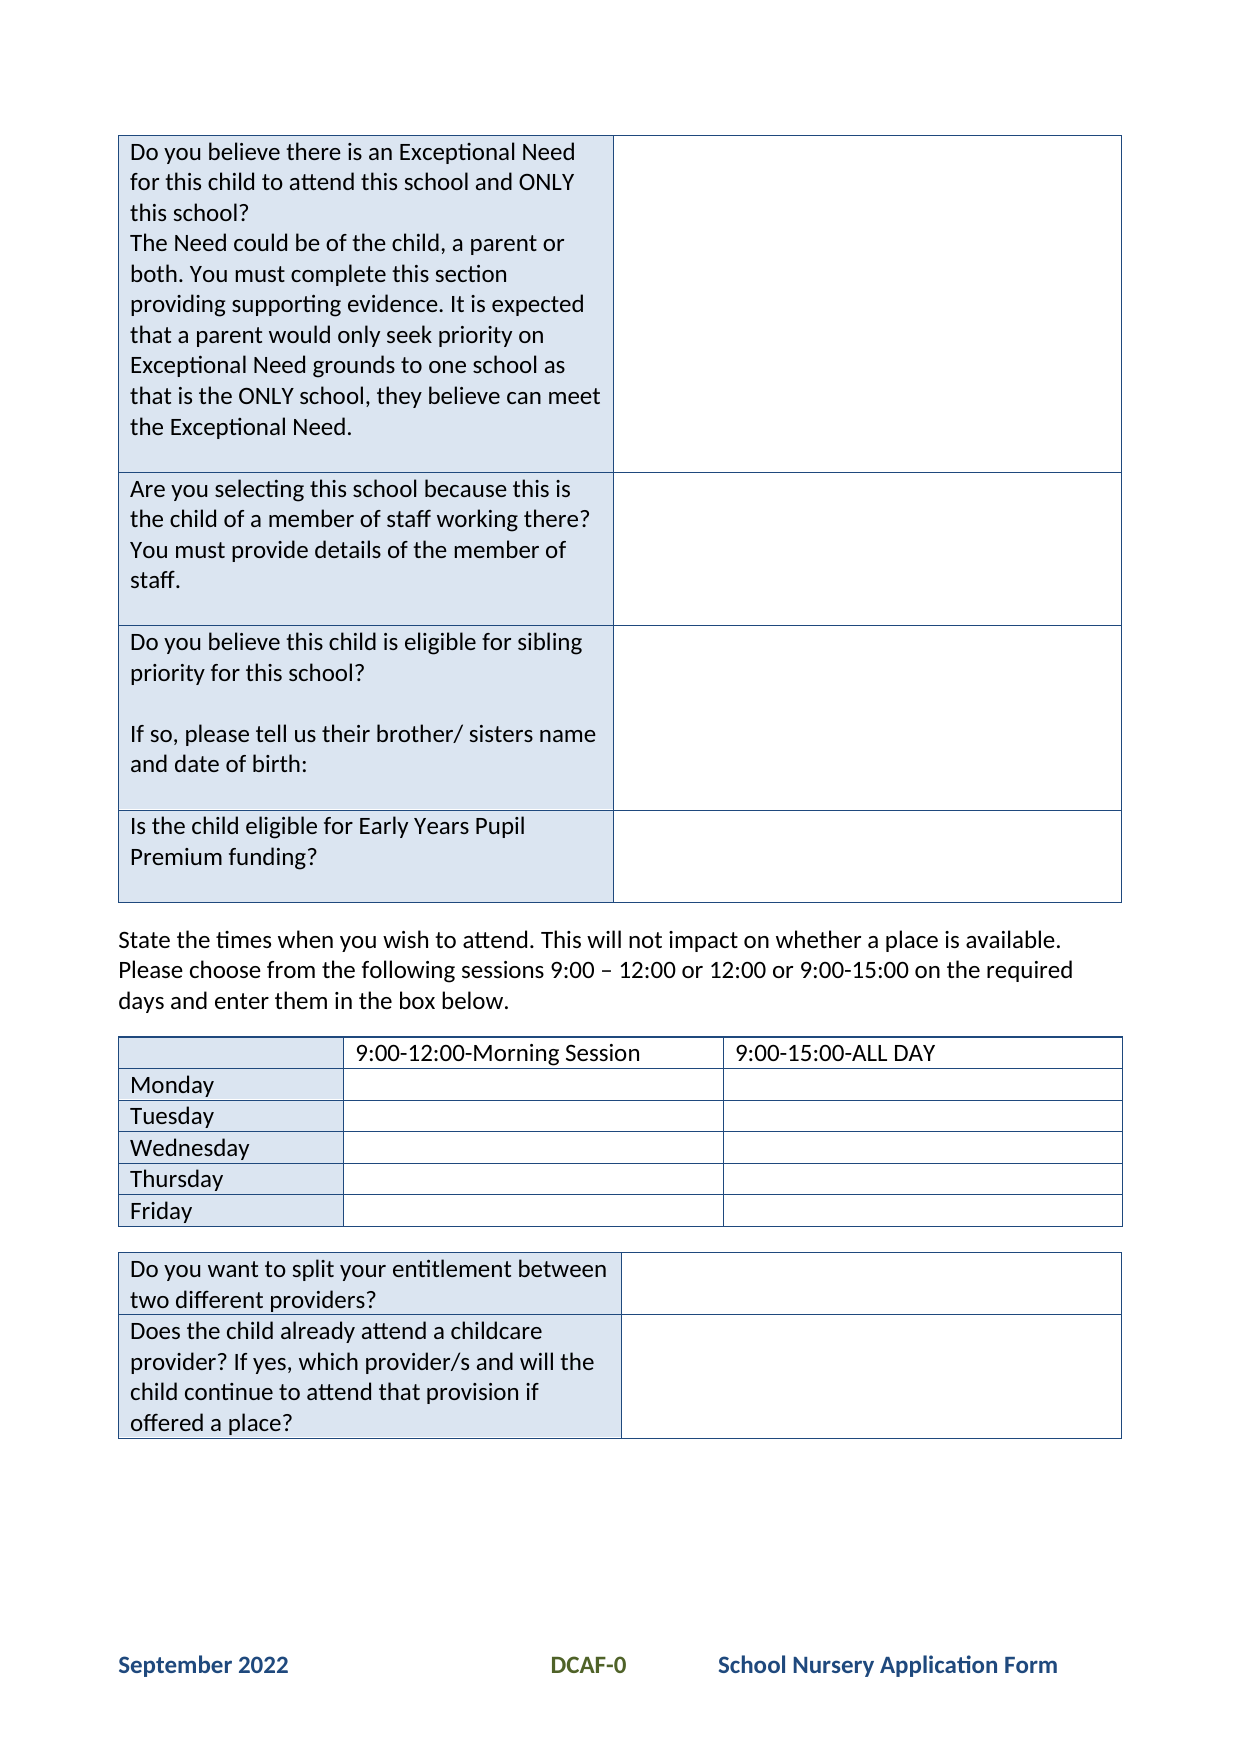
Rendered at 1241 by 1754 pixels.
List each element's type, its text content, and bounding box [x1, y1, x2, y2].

table_cell [724, 1164, 1122, 1194]
table_cell [344, 1164, 723, 1194]
table_cell Are you selecting this school because this is the child of a member of staff working there? You must provide details of the member of staff. [119, 473, 613, 625]
table_header [622, 1253, 1121, 1314]
table_cell Do you believe this child is eligible for sibling priority for this school? If so, please tell us their brother/ sisters name and date of birth: [119, 626, 613, 809]
table_cell [614, 136, 1121, 472]
table_cell [614, 811, 1121, 902]
text State the times when you wish to attend. This will not impact on whether a place is available. Please choose from the following sessions 9:00 – 12:00 or 12:00 or 9:00-15:00 on the required days and enter them in the box below. [118, 924, 1122, 1016]
table_cell [724, 1132, 1122, 1163]
table_cell [614, 473, 1121, 625]
table_cell [724, 1195, 1122, 1226]
table_cell [344, 1069, 723, 1099]
table_header 9:00-12:00-Morning Session [344, 1038, 723, 1068]
table_header Do you want to split your entitlement between two different providers? [119, 1253, 621, 1314]
table_cell Do you believe there is an Exceptional Need for this child to attend this school and ONLY this school? The Need could be of the child, a parent or both. You must complete this section providing supporting evidence. It is expected that a parent would only seek priority on Exceptional Need grounds to one school as that is the ONLY school, they believe can meet the Exceptional Need. [119, 136, 613, 472]
table_cell Wednesday [119, 1132, 343, 1163]
table_cell [344, 1195, 723, 1226]
table_cell Is the child eligible for Early Years Pupil Premium funding? [119, 811, 613, 902]
table_cell Thursday [119, 1164, 343, 1194]
table_cell [622, 1315, 1121, 1437]
table_cell [614, 626, 1121, 809]
table_cell [344, 1132, 723, 1163]
table_cell [724, 1069, 1122, 1099]
table_cell [344, 1101, 723, 1131]
table_cell Friday [119, 1195, 343, 1226]
table_header [119, 1038, 343, 1068]
table_cell Monday [119, 1069, 343, 1099]
table_header 9:00-15:00-ALL DAY [724, 1038, 1122, 1068]
table_cell Does the child already attend a childcare provider? If yes, which provider/s and will the child continue to attend that provision if offered a place? [119, 1315, 621, 1437]
table_cell [724, 1101, 1122, 1131]
table_cell Tuesday [119, 1101, 343, 1131]
